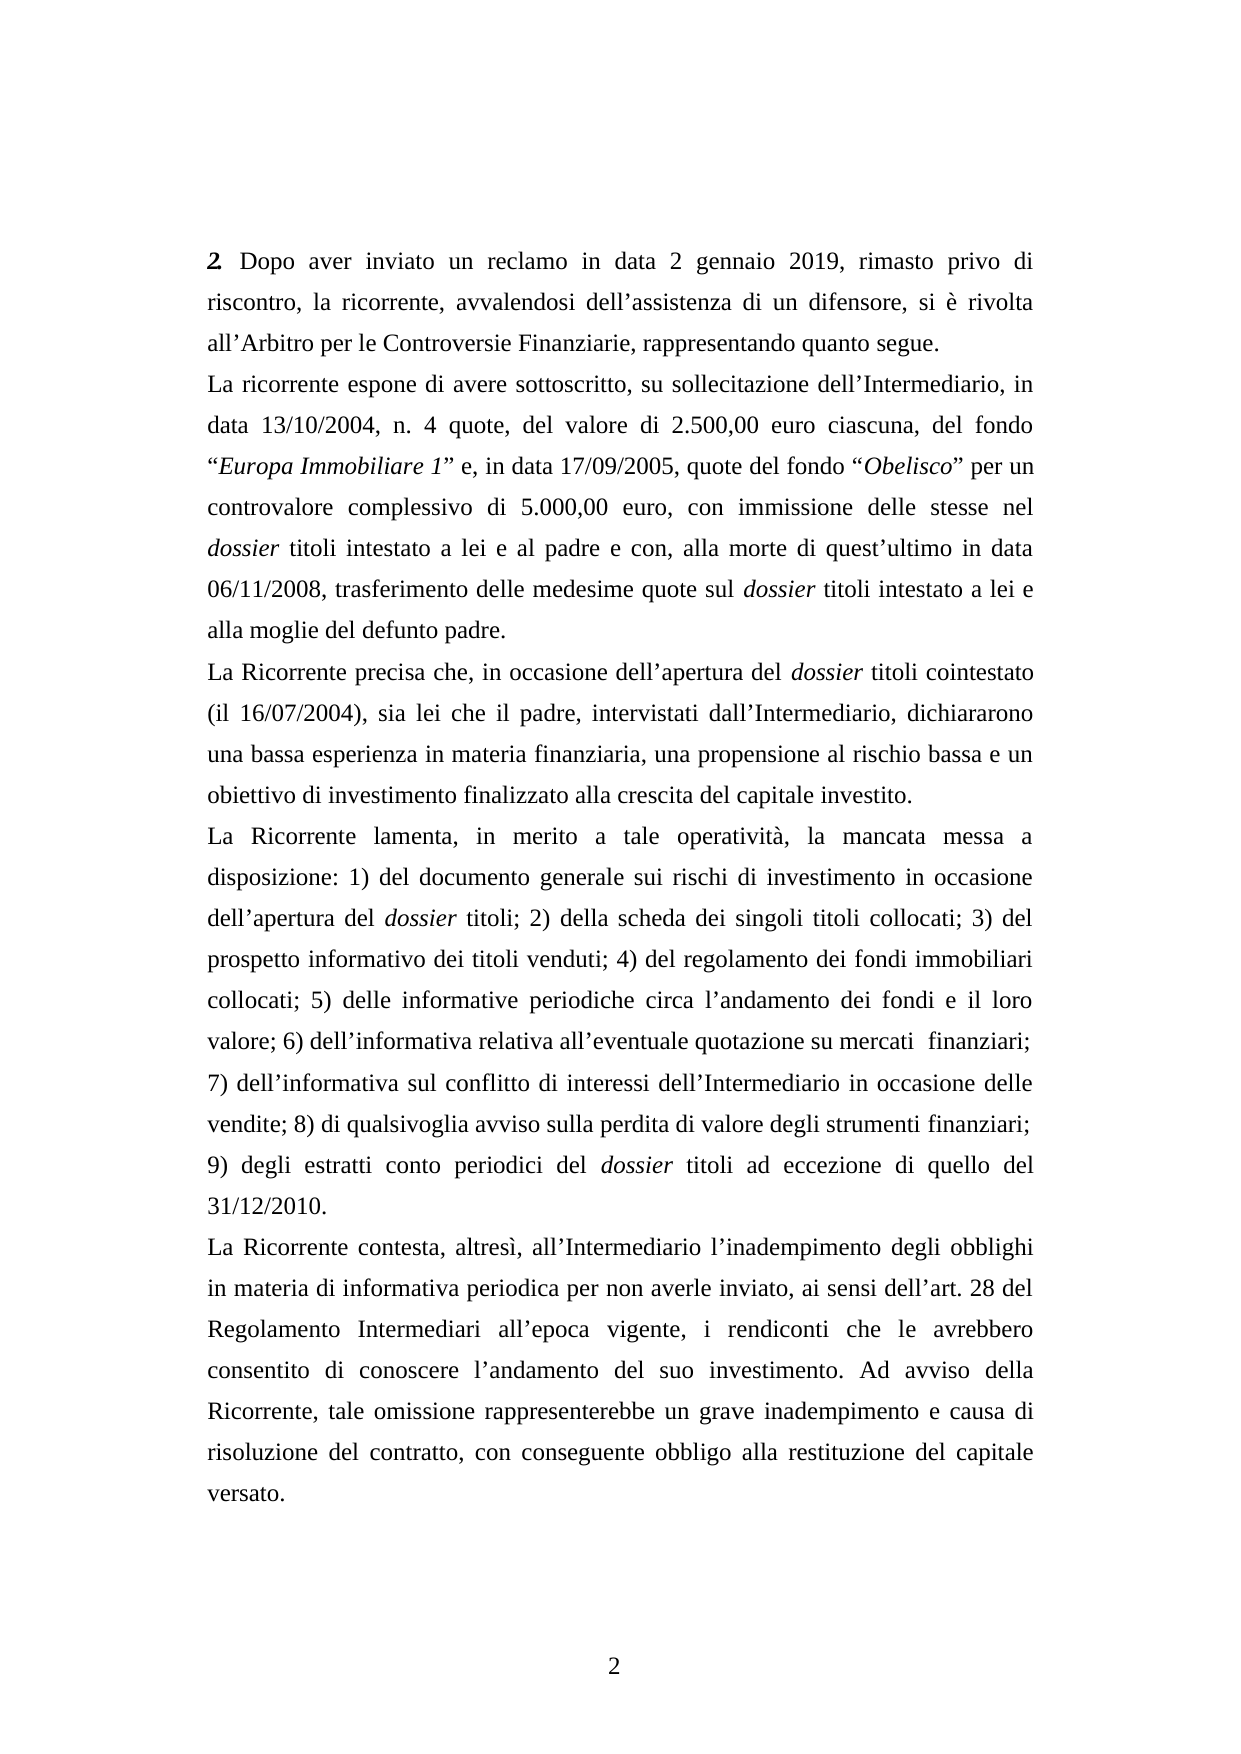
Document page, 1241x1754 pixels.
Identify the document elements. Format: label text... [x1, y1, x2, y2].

text 9) degli estratti conto periodici del dossier titoli ad eccezione di quello del 31/12/2010. [207, 1150, 1034, 1219]
text La Ricorrente contesta, altresì, all’Intermediario l’inadempimento degli obblighi in materia di informativa periodica per non averle inviato, ai sensi dell’art. 28 del Regolamento Intermediari all’epoca vigente, i rendiconti che le avrebbero consentito di conoscere l’andamento del suo investimento. Ad avviso della Ricorrente, tale omissione rappresenterebbe un grave inadempimento e causa di risoluzione del contratto, con conseguente obbligo alla restituzione del capitale versato. [207, 1232, 1034, 1507]
text La Ricorrente lamenta, in merito a tale operatività, la mancata messa a disposizione: 1) del documento generale sui rischi di investimento in occasione dell’apertura del dossier titoli; 2) della scheda dei singoli titoli collocati; 3) del prospetto informativo dei titoli venduti; 4) del regolamento dei fondi immobiliari collocati; 5) delle informative periodiche circa l’andamento dei fondi e il loro valore; 6) dell’informativa relativa all’eventuale quotazione su mercati finanziari; [207, 821, 1034, 1055]
text La Ricorrente precisa che, in occasione dell’apertura del dossier titoli cointestato (il 16/07/2004), sia lei che il padre, intervistati dall’Intermediario, dichiararono una bassa esperienza in materia finanziaria, una propensione al rischio bassa e un obiettivo di investimento finalizzato alla crescita del capitale investito. [207, 657, 1034, 809]
text La ricorrente espone di avere sottoscritto, su sollecitazione dell’Intermediario, in data 13/10/2004, n. 4 quote, del valore di 2.500,00 euro ciascuna, del fondo “Europa Immobiliare 1” e, in data 17/09/2005, quote del fondo “Obelisco” per un controvalore complessivo di 5.000,00 euro, con immissione delle stesse nel dossier titoli intestato a lei e al padre e con, alla morte di quest’ultimo in data 06/11/2008, trasferimento delle medesime quote sul dossier titoli intestato a lei e alla moglie del defunto padre. [207, 369, 1034, 644]
text 7) dell’informativa sul conflitto di interessi dell’Intermediario in occasione delle vendite; 8) di qualsivoglia avviso sulla perdita di valore degli strumenti finanziari; [207, 1068, 1034, 1137]
list Dopo aver inviato un reclamo in data 2 gennaio 2019, rimasto privo di riscontro, la ricorrente, avvalendosi dell’assistenza di un difensore, si è rivolta all’Arbitro per le Controversie Finanziarie, rappresentando quanto segue. [207, 246, 1034, 357]
